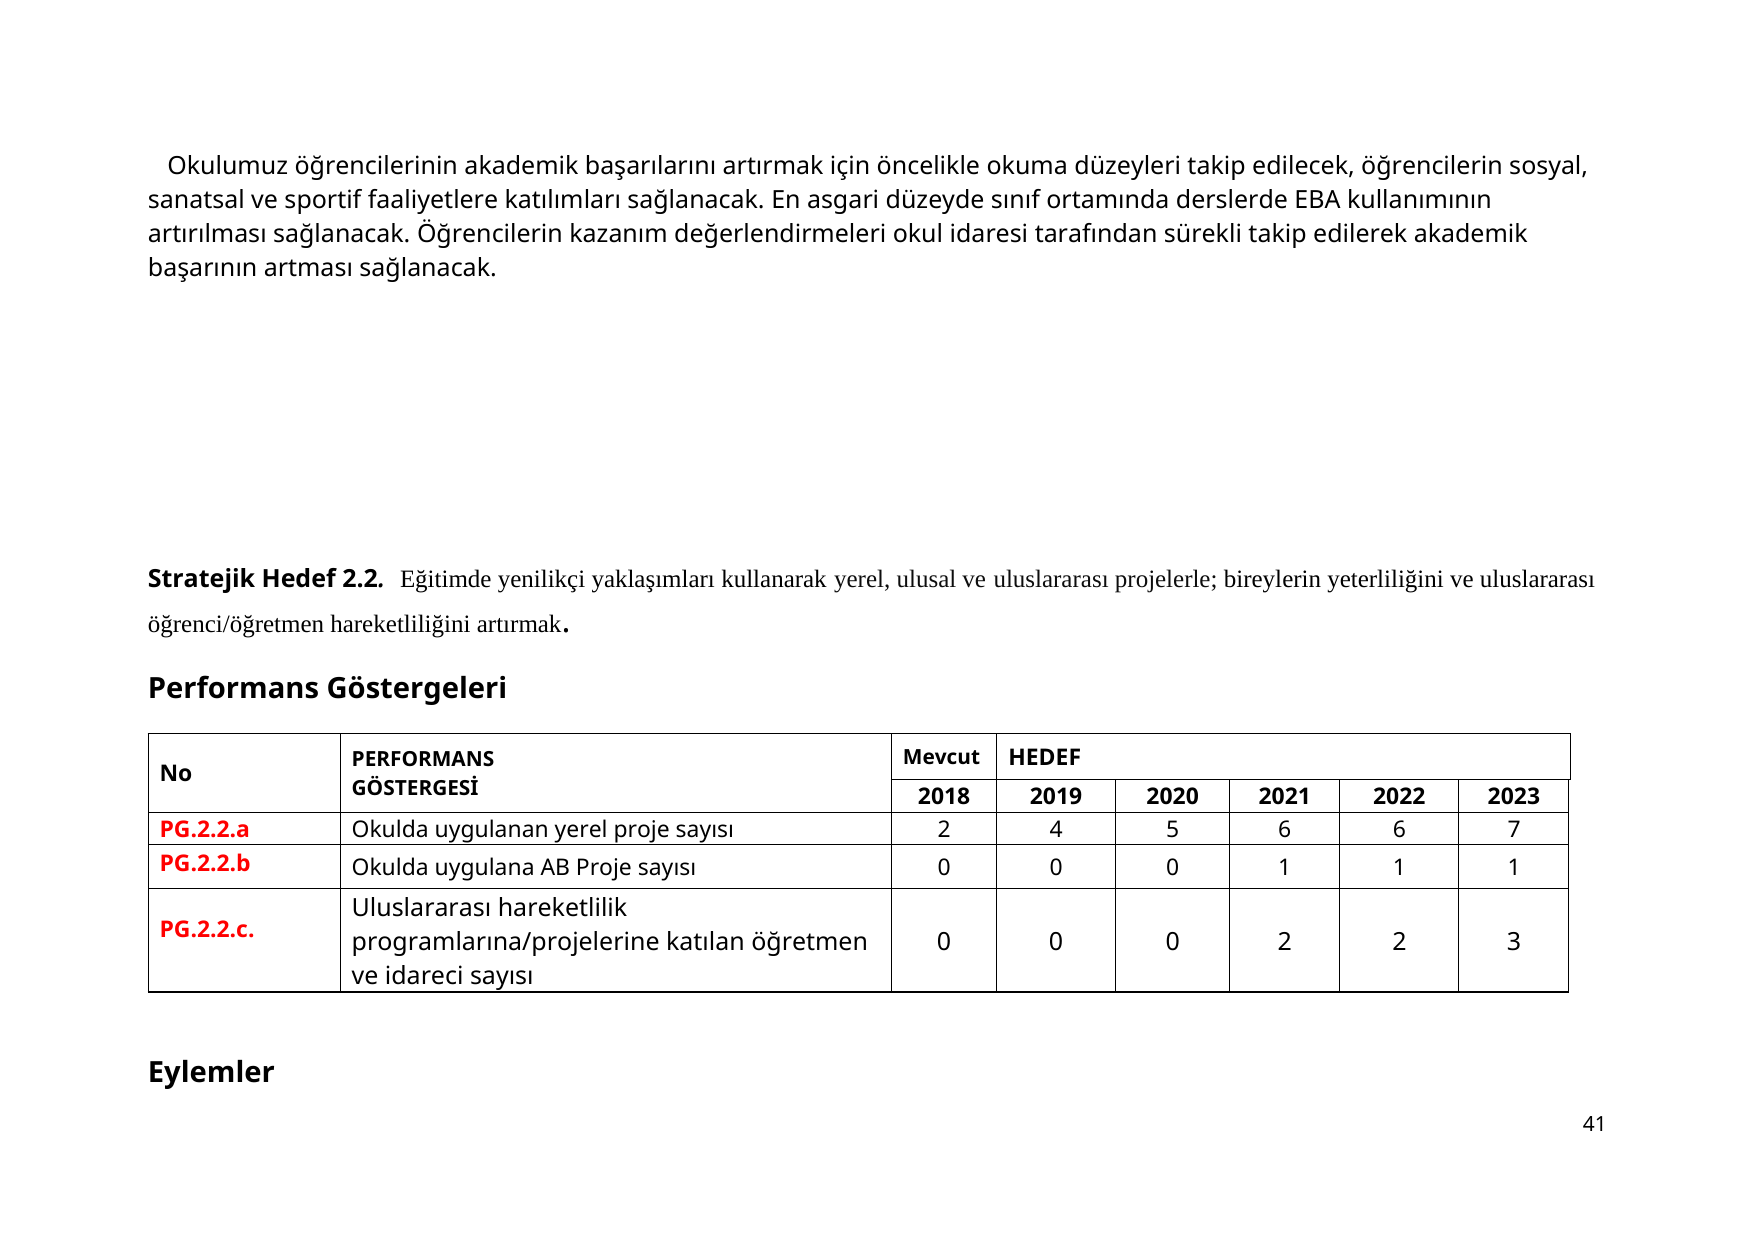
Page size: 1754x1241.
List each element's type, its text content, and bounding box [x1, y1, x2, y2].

subtitle Stratejik Hedef 2.2. Eğitimde yenilikçi yaklaşımları kullanarak yerel, ulusal ve uluslararası projelerle; bireylerin yeterliliğini ve uluslararası öğrenci/öğretmen hareketliliğini artırmak. [148, 554, 1606, 642]
text Performans Göstergeleri [148, 667, 1606, 707]
table_cell 2 [1230, 889, 1339, 991]
table_cell 2021 [1230, 780, 1339, 812]
table_cell 2022 [1340, 780, 1458, 812]
table_cell 1 [1340, 845, 1458, 888]
table_cell 2020 [1116, 780, 1229, 812]
table_header HEDEF [997, 734, 1570, 779]
table_cell 1 [1230, 845, 1339, 888]
table_cell Okulda uygulana AB Proje sayısı [341, 845, 891, 888]
table_cell 0 [1116, 889, 1229, 991]
table_cell 0 [997, 889, 1115, 991]
table_cell 7 [1459, 813, 1568, 844]
table_cell PG.2.2.a [149, 813, 340, 844]
table_cell PG.2.2.c. [149, 889, 340, 991]
table_cell 4 [997, 813, 1115, 844]
table_cell 2019 [997, 780, 1115, 812]
table_cell 0 [892, 845, 996, 888]
table_header Mevcut [892, 734, 996, 779]
table_cell Uluslararası hareketlilik programlarına/projelerine katılan öğretmen ve idareci sayısı [341, 889, 891, 991]
table_cell 5 [1116, 813, 1229, 844]
table_cell 2 [892, 813, 996, 844]
subtitle Okulumuz öğrencilerinin akademik başarılarını artırmak için öncelikle okuma düzeyleri takip edilecek, öğrencilerin sosyal, sanatsal ve sportif faaliyetlere katılımları sağlanacak. En asgari düzeyde sınıf ortamında derslerde EBA kullanımının artırılması sağlanacak. Öğrencilerin kazanım değerlendirmeleri okul idaresi tarafından sürekli takip edilerek akademik başarının artması sağlanacak. [148, 148, 1606, 284]
table_header PERFORMANS GÖSTERGESİ [341, 734, 891, 812]
table_cell Okulda uygulanan yerel proje sayısı [341, 813, 891, 844]
table_cell 2018 [892, 780, 996, 812]
table_cell 0 [997, 845, 1115, 888]
table_cell PG.2.2.b [149, 845, 340, 888]
table_cell 0 [892, 889, 996, 991]
table_cell 0 [1116, 845, 1229, 888]
text Eylemler [148, 1052, 1606, 1091]
table_header No [149, 734, 340, 812]
table_cell 3 [1459, 889, 1568, 991]
table_cell 6 [1340, 813, 1458, 844]
table_cell 2023 [1459, 780, 1568, 812]
table_cell 2 [1340, 889, 1458, 991]
table_cell 6 [1230, 813, 1339, 844]
table_cell 1 [1459, 845, 1568, 888]
